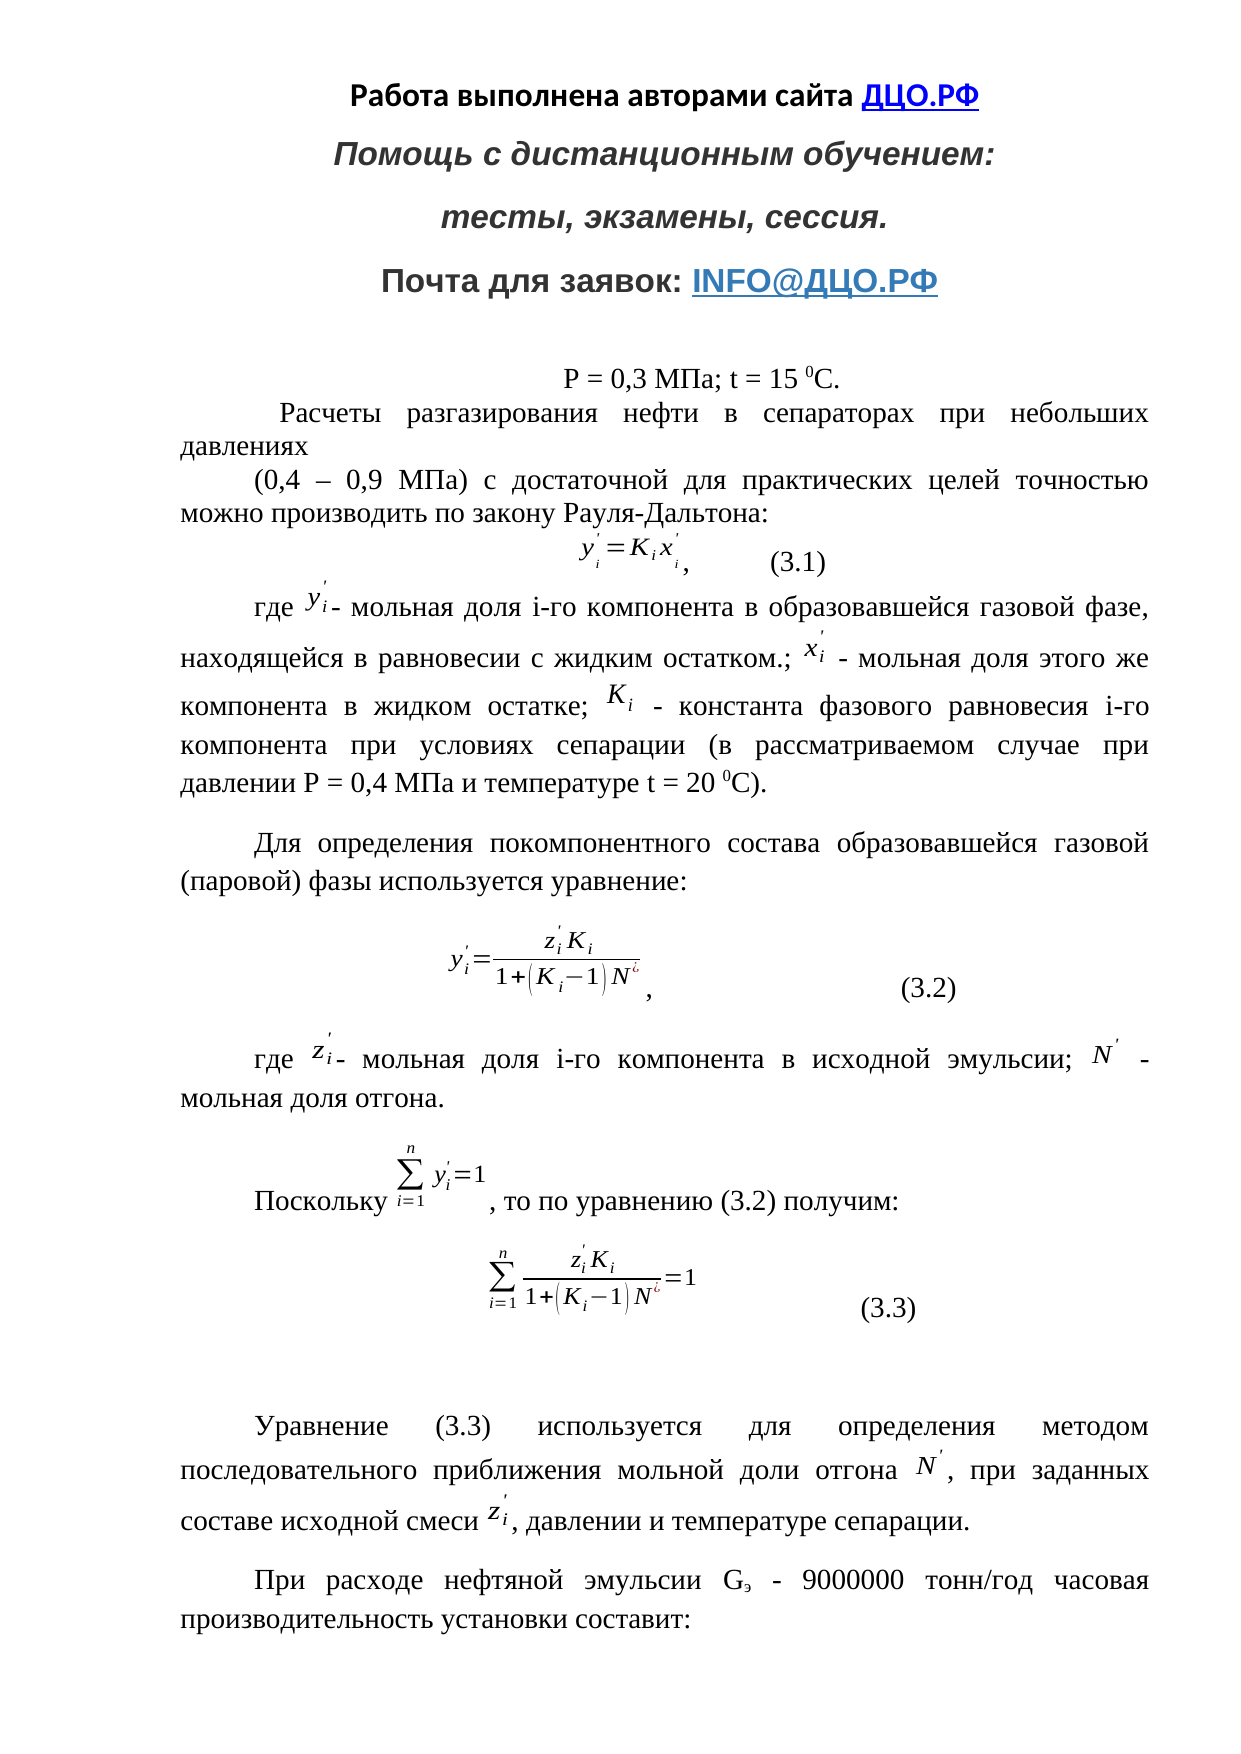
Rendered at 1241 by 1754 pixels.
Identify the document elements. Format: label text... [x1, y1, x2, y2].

text , (3.1) [180, 529, 1149, 578]
text (3.3) [180, 1242, 1149, 1323]
text , (3.2) [180, 923, 1149, 1004]
text Для определения покомпонентного состава образовавшейся газовой (паровой) фазы используется уравнение: [180, 825, 1149, 897]
text Уравнение (3.3) используется для определения методом последовательного приближения мольной доли отгона , при заданных составе исходной смеси , давлении и температуре сепарации. [180, 1408, 1149, 1536]
text где - мольная доля i-го компонента в исходной эмульсии; - мольная доля отгона. [180, 1030, 1149, 1114]
text Расчеты разгазирования нефти в сепараторах при небольших давлениях [180, 395, 1149, 462]
text Поскольку , то по уравнению (3.2) получим: [180, 1139, 1149, 1216]
text Р = 0,3 МПа; t = 15 0С. [180, 361, 1149, 395]
text где - мольная доля i-го компонента в образовавшейся газовой фазе, находящейся в равновесии с жидким остатком.; - мольная доля этого же компонента в жидком остатке; - константа фазового равновесия i-го компонента при условиях сепарации (в рассматриваемом случае при давлении Р = 0,4 МПа и температуре t = 20 0С). [180, 578, 1149, 799]
text При расходе нефтяной эмульсии Gэ - 9000000 тонн/год часовая производительность установки составит: [180, 1562, 1149, 1634]
text (0,4 – 0,9 МПа) с достаточной для практических целей точностью можно производить по закону Рауля-Дальтона: [180, 462, 1149, 529]
